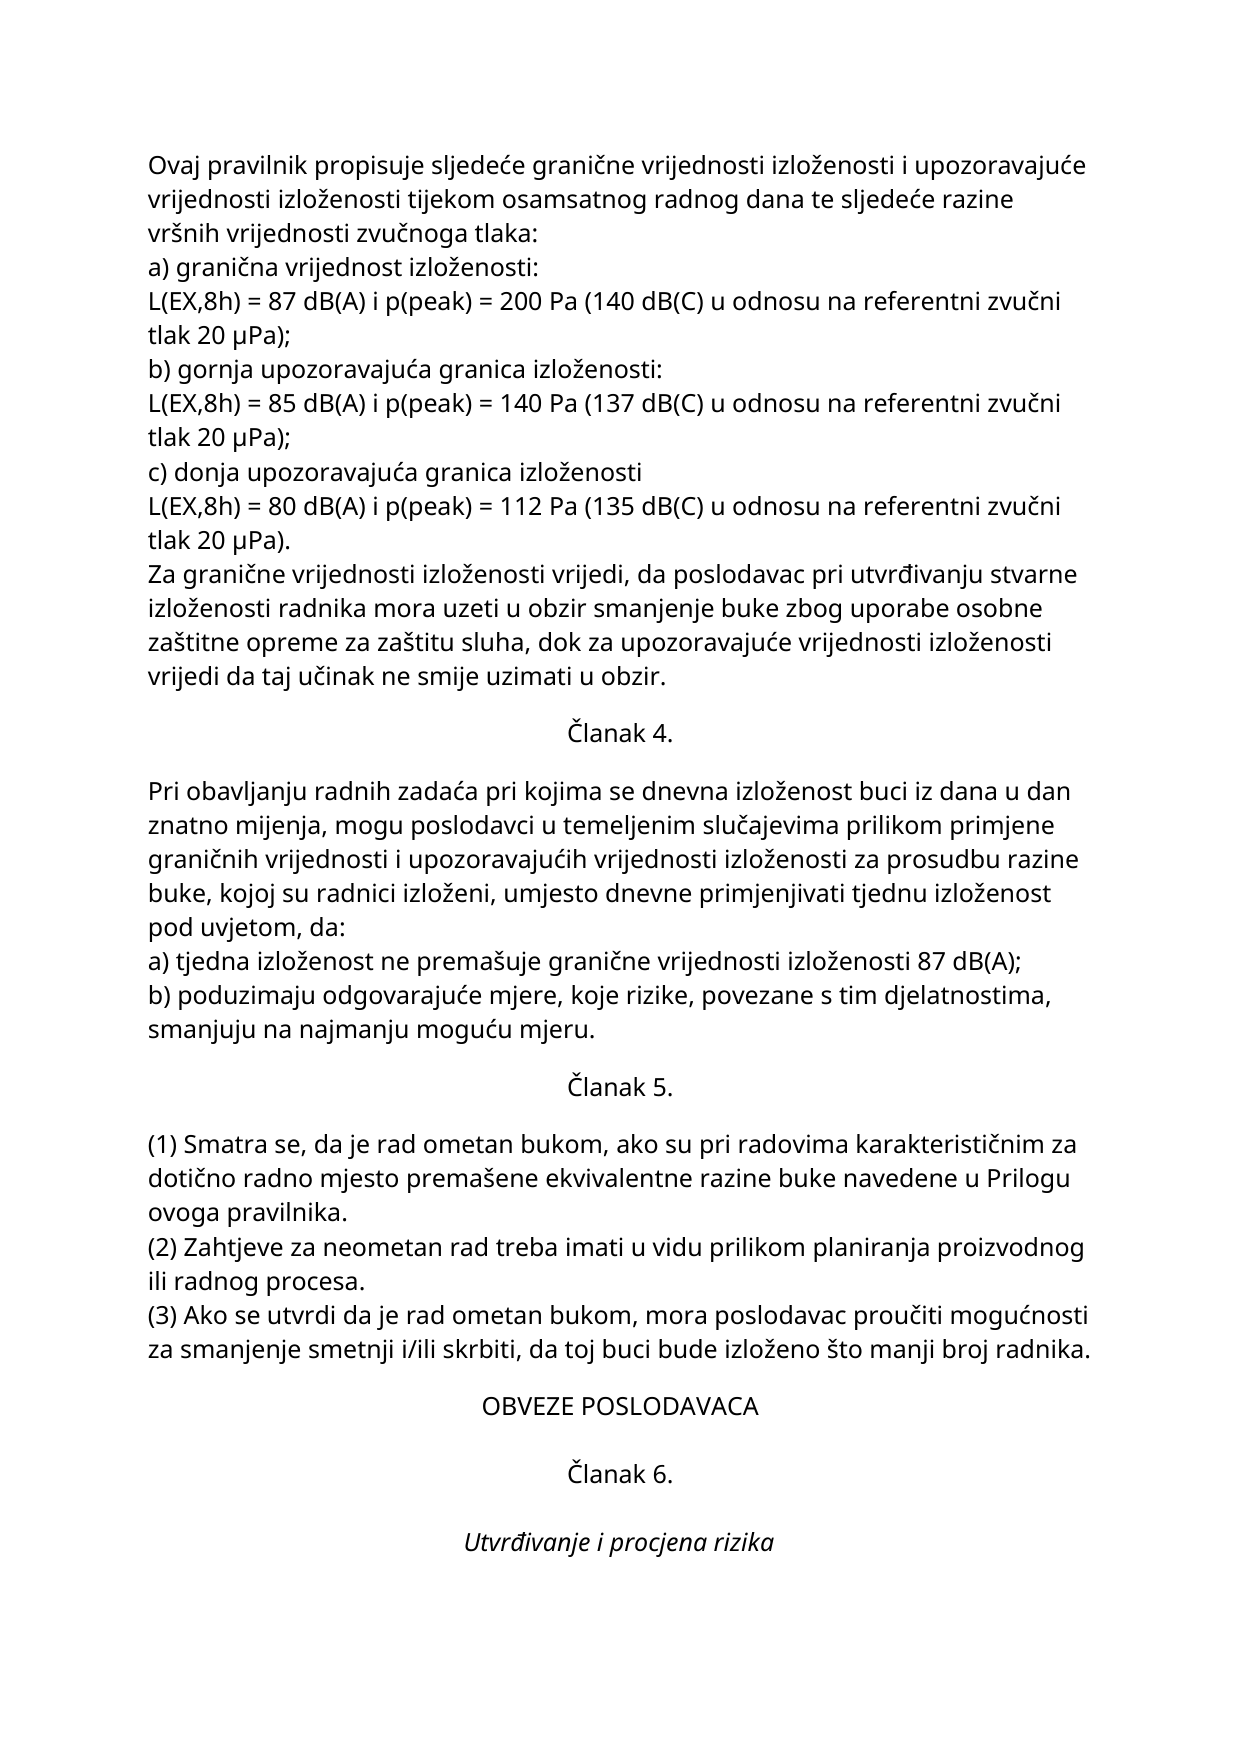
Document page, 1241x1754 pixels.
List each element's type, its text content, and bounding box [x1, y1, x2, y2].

text Pri obavljanju radnih zadaća pri kojima se dnevna izloženost buci iz dana u dan znatno mijenja, mogu poslodavci u temeljenim slučajevima prilikom primjene graničnih vrijednosti i upozoravajućih vrijednosti izloženosti za prosudbu razine buke, kojoj su radnici izloženi, umjesto dnevne primjenjivati tjednu izloženost pod uvjetom, da: a) tjedna izloženost ne premašuje granične vrijednosti izloženosti 87 dB(A); b) poduzimaju odgovarajuće mjere, koje rizike, povezane s tim djelatnostima, smanjuju na najmanju moguću mjeru. [148, 773, 1093, 1046]
text OBVEZE POSLODAVACA Članak 6. Utvrđivanje i procjena rizika [148, 1389, 1093, 1559]
text (1) Smatra se, da je rad ometan bukom, ako su pri radovima karakterističnim za dotično radno mjesto premašene ekvivalentne razine buke navedene u Prilogu ovoga pravilnika. (2) Zahtjeve za neometan rad treba imati u vidu prilikom planiranja proizvodnog ili radnog procesa. (3) Ako se utvrdi da je rad ometan bukom, mora poslodavac proučiti mogućnosti za smanjenje smetnji i/ili skrbiti, da toj buci bude izloženo što manji broj radnika. [148, 1127, 1093, 1365]
text Članak 4. [148, 716, 1093, 750]
text Ovaj pravilnik propisuje sljedeće granične vrijednosti izloženosti i upozoravajuće vrijednosti izloženosti tijekom osamsatnog radnog dana te sljedeće razine vršnih vrijednosti zvučnoga tlaka: a) granična vrijednost izloženosti: L(EX,8h) = 87 dB(A) i p(peak) = 200 Pa (140 dB(C) u odnosu na referentni zvučni tlak 20 μPa); b) gornja upozoravajuća granica izloženosti: L(EX,8h) = 85 dB(A) i p(peak) = 140 Pa (137 dB(C) u odnosu na referentni zvučni tlak 20 μPa); c) donja upozoravajuća granica izloženosti L(EX,8h) = 80 dB(A) i p(peak) = 112 Pa (135 dB(C) u odnosu na referentni zvučni tlak 20 μPa). Za granične vrijednosti izloženosti vrijedi, da poslodavac pri utvrđivanju stvarne izloženosti radnika mora uzeti u obzir smanjenje buke zbog uporabe osobne zaštitne opreme za zaštitu sluha, dok za upozoravajuće vrijednosti izloženosti vrijedi da taj učinak ne smije uzimati u obzir. [148, 148, 1093, 693]
text Članak 5. [148, 1069, 1093, 1103]
